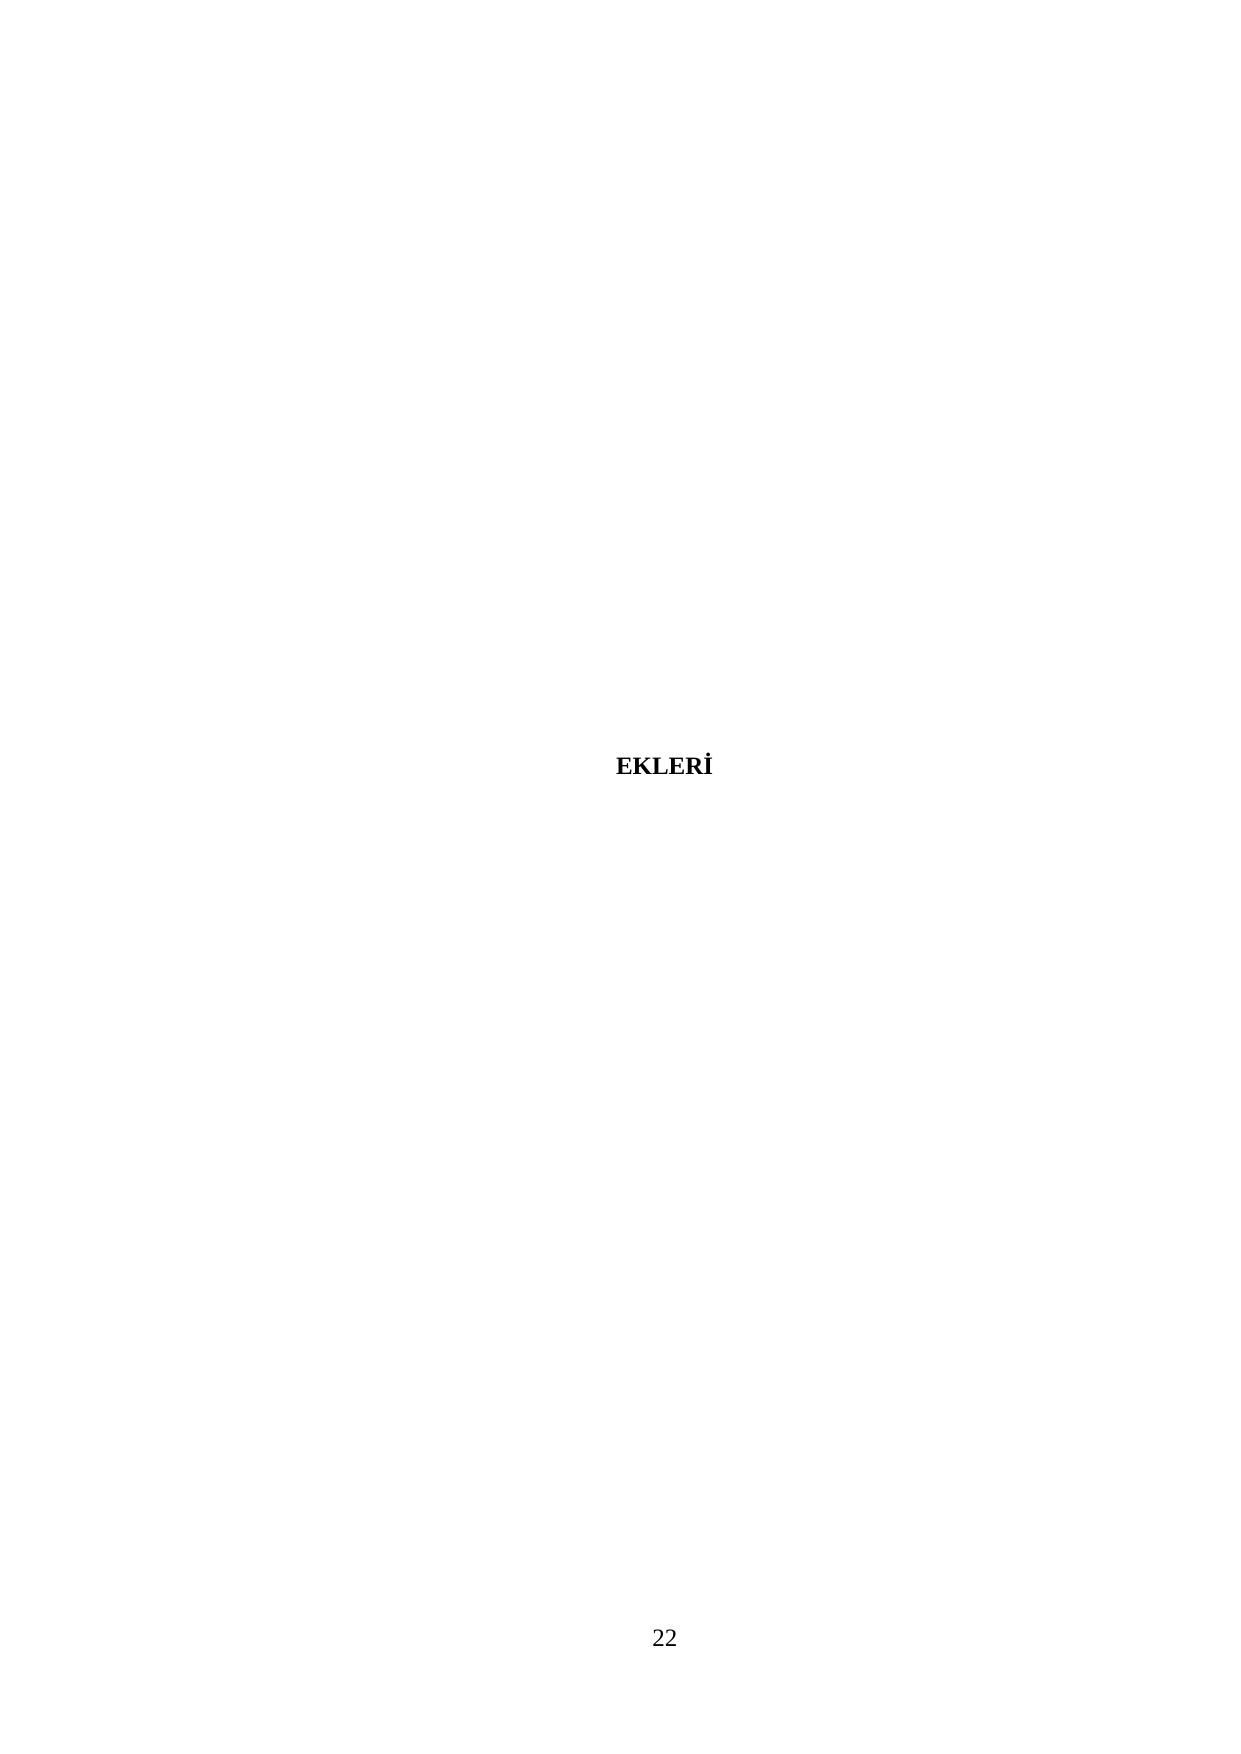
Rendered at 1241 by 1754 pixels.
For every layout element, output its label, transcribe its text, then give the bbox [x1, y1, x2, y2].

subtitle EKLERİ [207, 751, 1122, 780]
